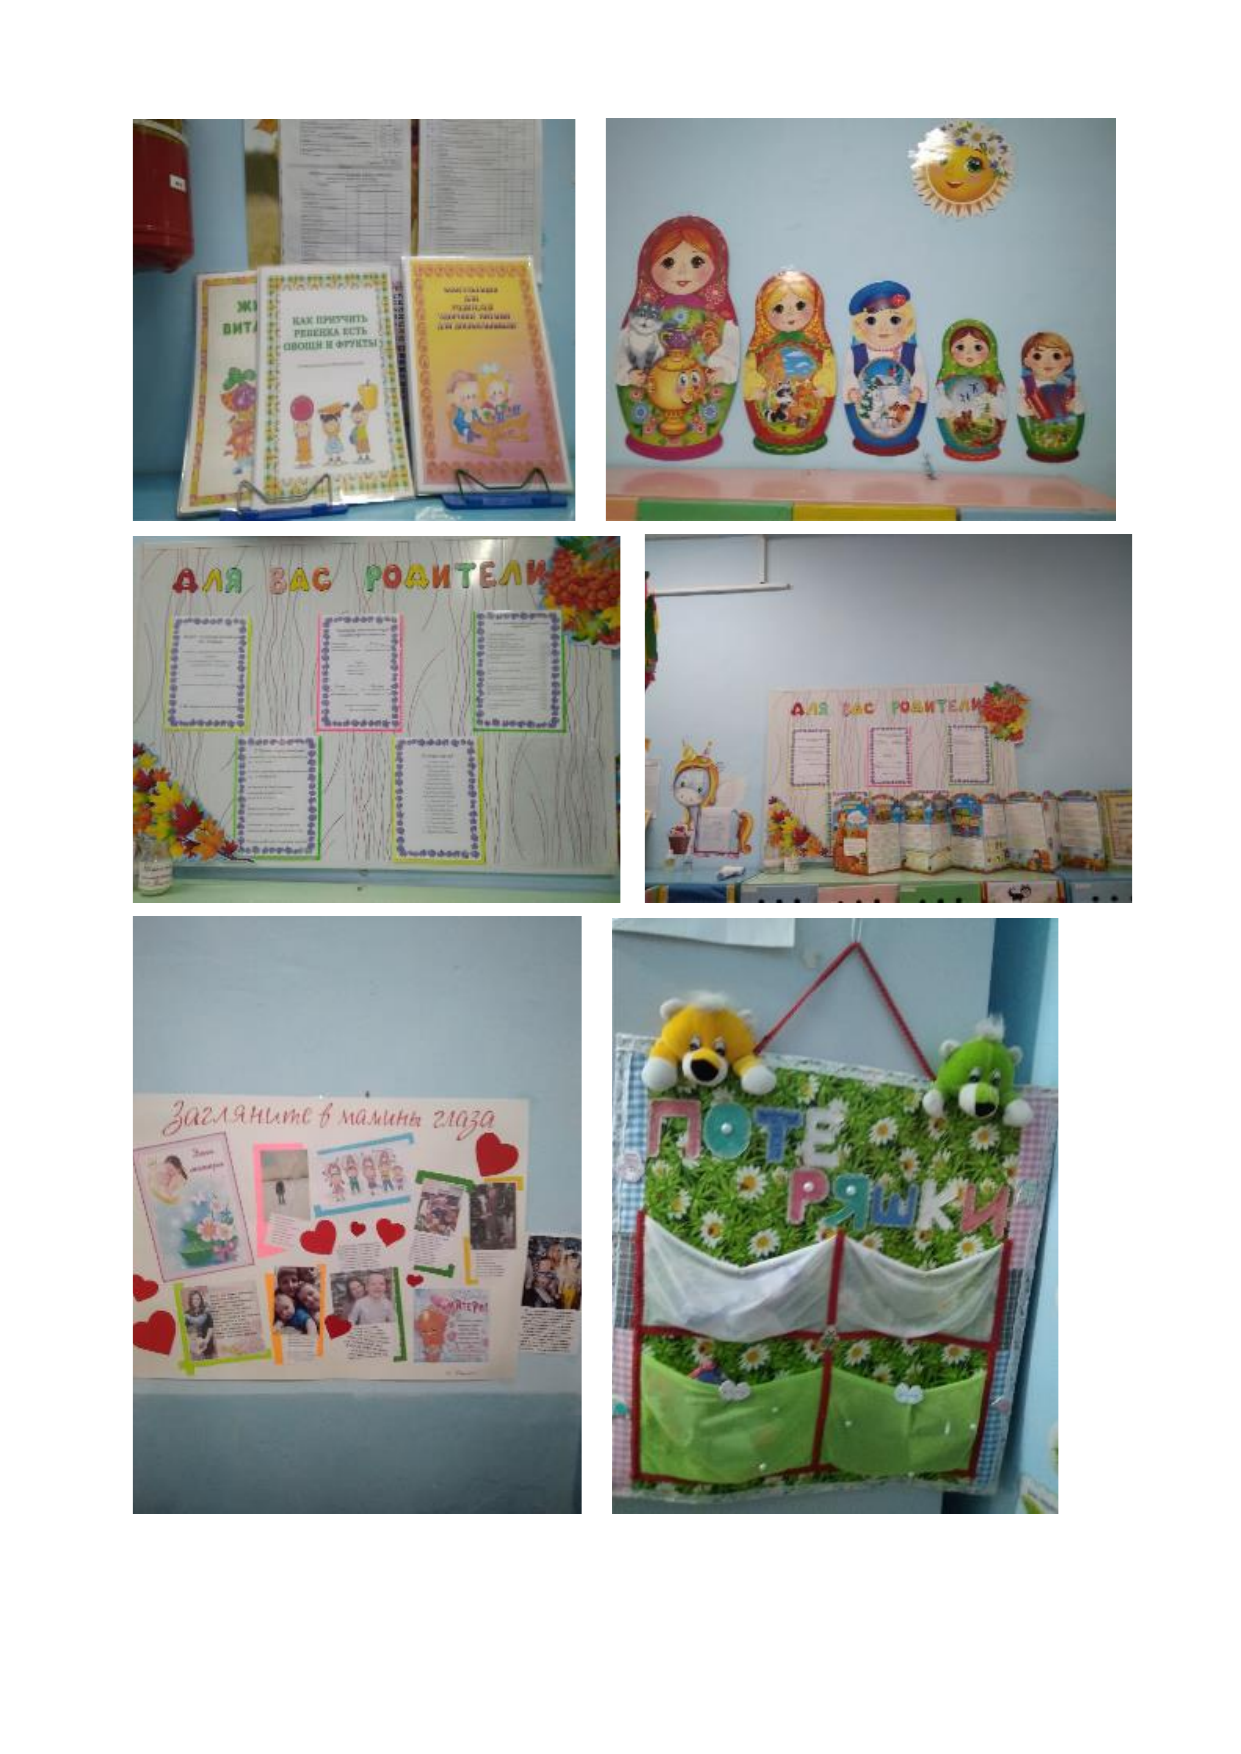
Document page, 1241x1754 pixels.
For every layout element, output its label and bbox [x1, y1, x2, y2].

picture [644, 534, 1133, 903]
picture [132, 536, 621, 903]
picture [132, 119, 576, 521]
picture [612, 918, 1059, 1514]
picture [605, 118, 1116, 521]
picture [132, 916, 582, 1514]
